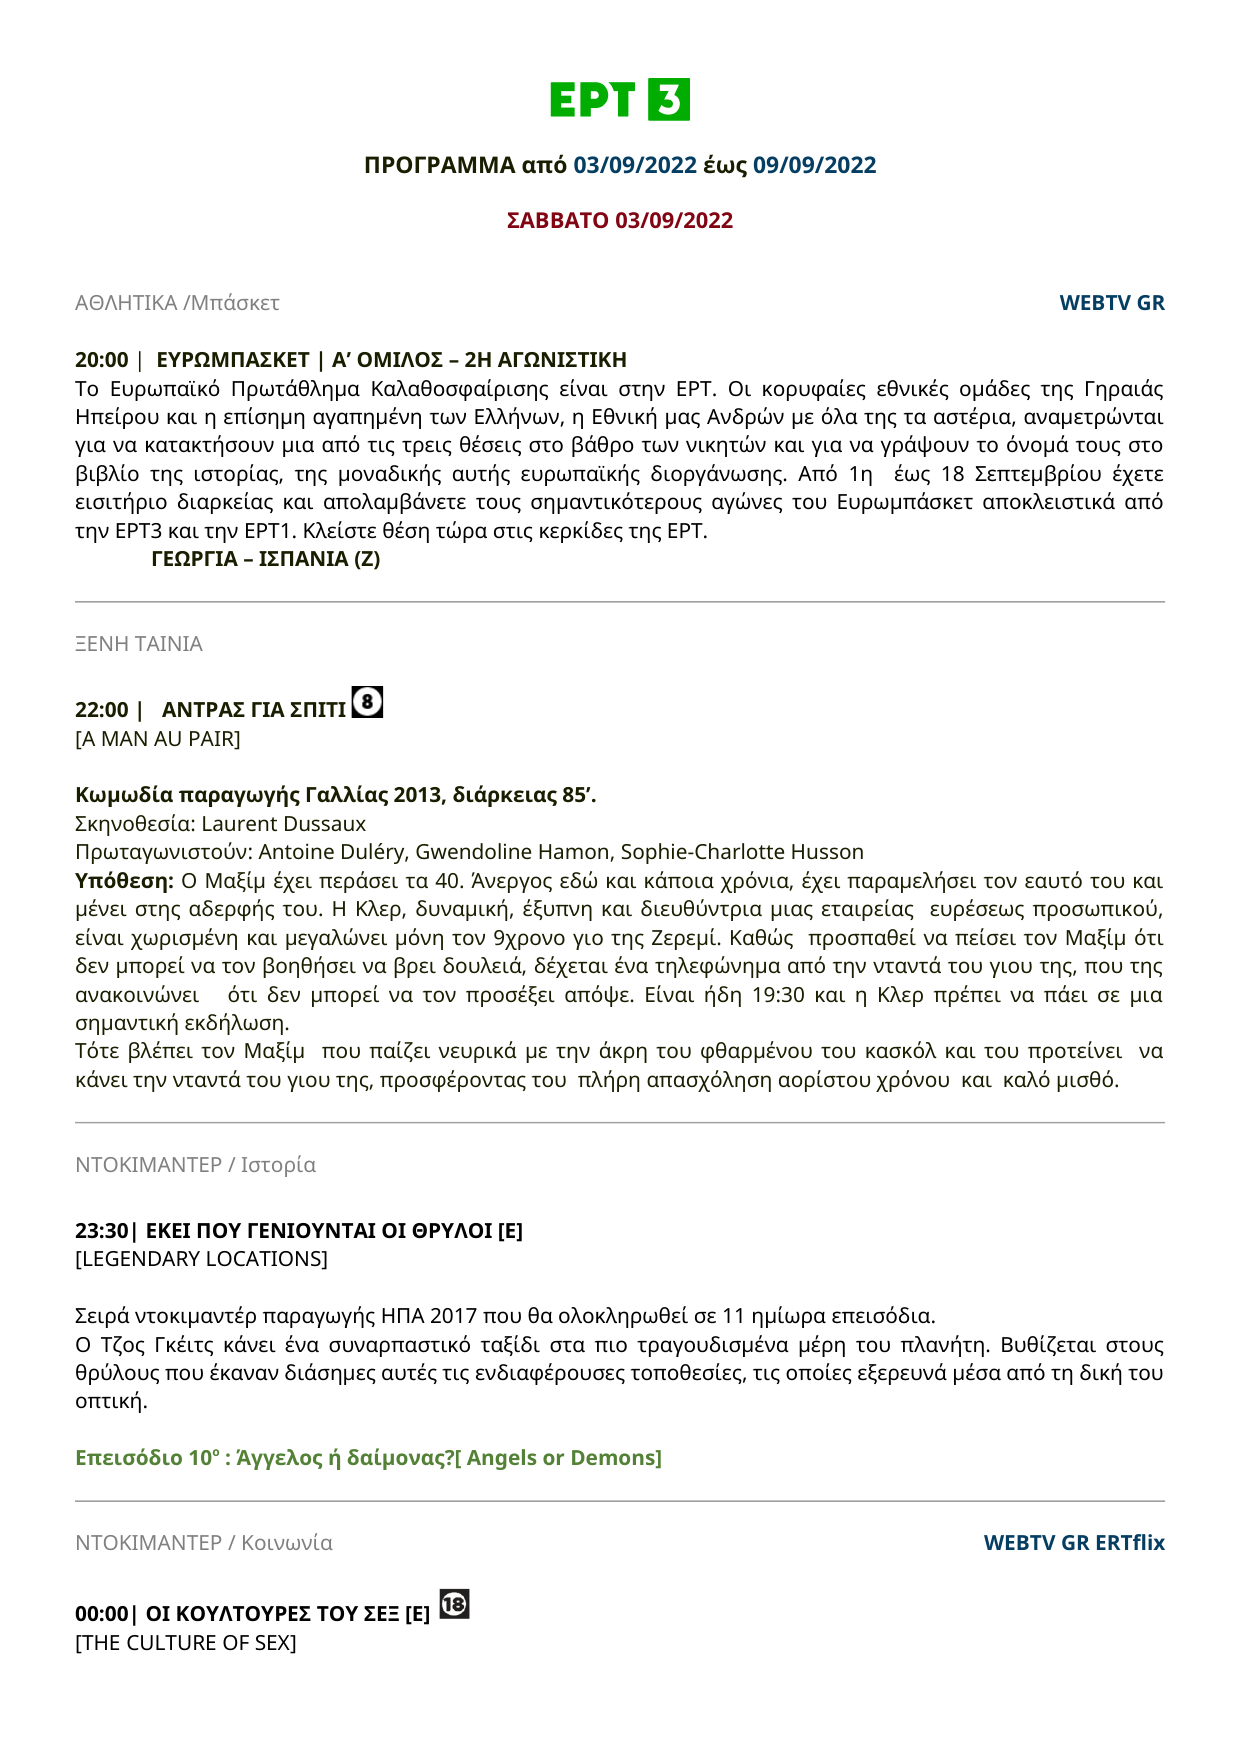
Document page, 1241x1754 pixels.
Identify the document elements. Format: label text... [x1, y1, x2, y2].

text 00:00| ΟΙ ΚΟΥΛΤΟΥΡΕΣ ΤΟΥ ΣΕΞ [Ε] [75, 1585, 1165, 1628]
picture [351, 686, 384, 718]
text Τότε βλέπει τον Μαξίμ που παίζει νευρικά με την άκρη του φθαρμένου του κασκόλ και του προτείνει να κάνει την νταντά του γιου της, προσφέροντας του πλήρη απασχόληση αορίστου χρόνου και καλό μισθό. [75, 1037, 1165, 1093]
text [LEGENDARY LOCATIONS] [75, 1244, 1165, 1273]
text Κωμωδία παραγωγής Γαλλίας 2013, διάρκειας 85’. [75, 781, 1165, 809]
picture [435, 1585, 474, 1622]
text ΓΕΩΡΓΙΑ – ΙΣΠΑΝΙΑ (Ζ) [75, 544, 1165, 573]
table_header WEBTV GR ERTflix [620, 1528, 1165, 1557]
text Σειρά ντοκιμαντέρ παραγωγής ΗΠΑ 2017 που θα ολοκληρωθεί σε 11 ημίωρα επεισόδια. [75, 1301, 1165, 1330]
text Υπόθεση: Ο Μαξίμ έχει περάσει τα 40. Άνεργος εδώ και κάποια χρόνια, έχει παραμελήσει τον εαυτό του και μένει στης αδερφής του. Η Κλερ, δυναμική, έξυπνη και διευθύντρια μιας εταιρείας ευρέσεως προσωπικού, είναι χωρισμένη και μεγαλώνει μόνη τον 9χρονο γιο της Ζερεμί. Καθώς προσπαθεί να πείσει τον Μαξίμ ότι δεν μπορεί να τον βοηθήσει να βρει δουλειά, δέχεται ένα τηλεφώνημα από την νταντά του γιου της, που της ανακοινώνει ότι δεν μπορεί να τον προσέξει απόψε. Είναι ήδη 19:30 και η Κλερ πρέπει να πάει σε μια σημαντική εκδήλωση. [75, 866, 1165, 1037]
text 20:00 | ΕΥΡΩΜΠΑΣΚΕΤ | Α’ ΟΜΙΛΟΣ – 2Η ΑΓΩΝΙΣΤΙΚΗ [75, 345, 1165, 374]
table_header ΞΕΝΗ ΤΑΙΝΙΑ [75, 629, 620, 658]
text Πρωταγωνιστούν: Antoine Duléry, Gwendoline Hamon, Sophie-Charlotte Husson [75, 837, 1165, 866]
text [THE CULTURE OF SEX] [75, 1628, 1165, 1656]
text Σκηνοθεσία: Laurent Dussaux [75, 809, 1165, 837]
table_header ΝΤΟΚΙΜΑΝΤΕΡ / Ιστορία [75, 1150, 620, 1178]
table_header WEBTV GR [620, 288, 1165, 317]
text 23:30| ΕΚΕΙ ΠΟΥ ΓΕΝΙΟΥΝΤΑΙ ΟΙ ΘΡΥΛΟΙ [Ε] [75, 1207, 1165, 1244]
text [A MAN AU PAIR] [75, 724, 1165, 752]
text Το Ευρωπαϊκό Πρωτάθλημα Καλαθοσφαίρισης είναι στην ΕΡΤ. Οι κορυφαίες εθνικές ομάδες της Γηραιάς Ηπείρου και η επίσημη αγαπημένη των Ελλήνων, η Εθνική μας Ανδρών με όλα της τα αστέρια, αναμετρώνται για να κατακτήσουν μια από τις τρεις θέσεις στο βάθρο των νικητών και για να γράψουν το όνομά τους στο βιβλίο της ιστορίας, της μοναδικής αυτής ευρωπαϊκής διοργάνωσης. Από 1η έως 18 Σεπτεμβρίου έχετε εισιτήριο διαρκείας και απολαμβάνετε τους σημαντικότερους αγώνες του Ευρωμπάσκετ αποκλειστικά από την ΕΡΤ3 και την ΕΡΤ1. Κλείστε θέση τώρα στις κερκίδες της ΕΡΤ. [75, 374, 1165, 544]
text Ο Τζος Γκέιτς κάνει ένα συναρπαστικό ταξίδι στα πιο τραγουδισμένα μέρη του πλανήτη. Βυθίζεται στους θρύλους που έκαναν διάσημες αυτές τις ενδιαφέρουσες τοποθεσίες, τις οποίες εξερευνά μέσα από τη δική του οπτική. [75, 1330, 1165, 1415]
table_header ΑΘΛΗΤΙΚΑ /Μπάσκετ [75, 288, 620, 317]
picture [546, 75, 694, 124]
text Επεισόδιο 10ο : Άγγελος ή δαίμονας?[ Angels or Demons] [75, 1443, 1165, 1472]
text 22:00 | ΑΝΤΡΑΣ ΓΙΑ ΣΠΙΤΙ [75, 686, 1165, 724]
table_header ΝΤΟΚΙΜΑΝΤΕΡ / Κοινωνία [75, 1528, 620, 1557]
